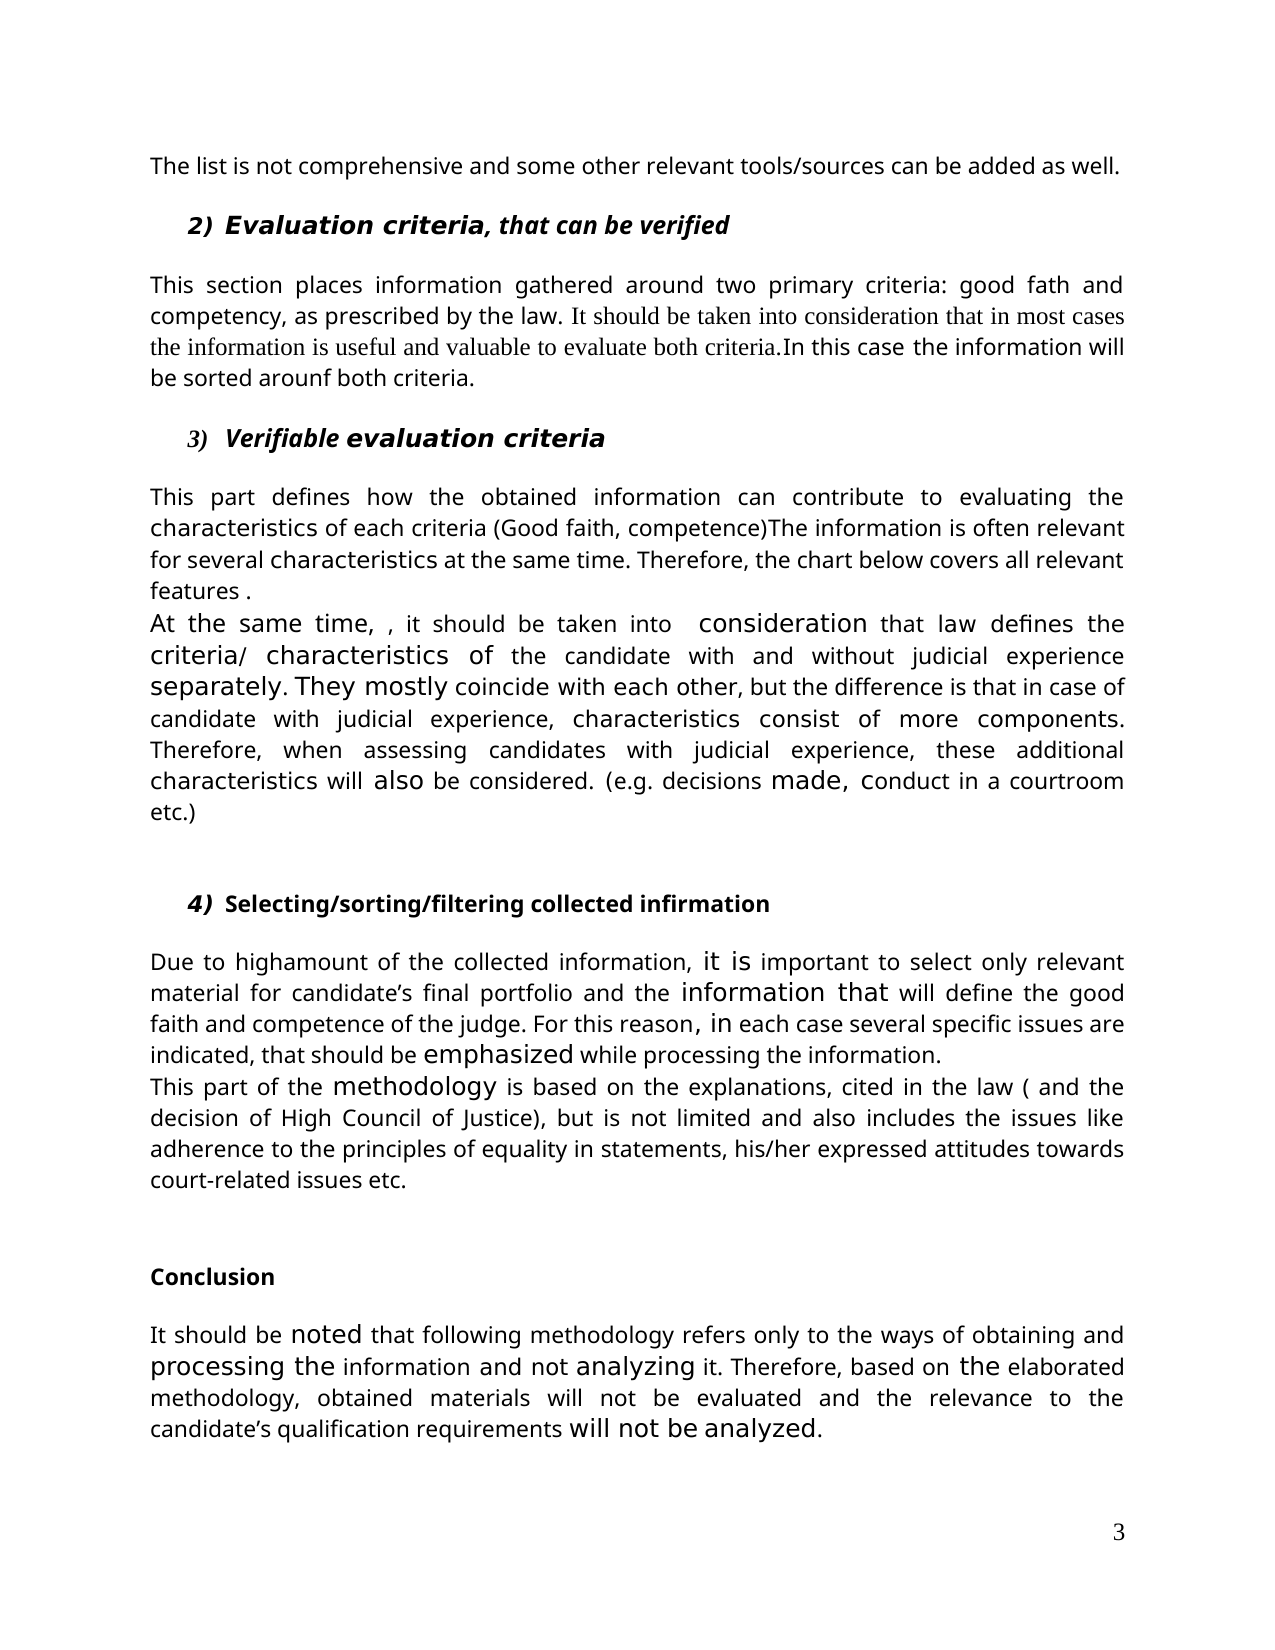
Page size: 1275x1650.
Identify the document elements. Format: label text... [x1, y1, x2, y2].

text This part of the methodology is based on the explanations, cited in the law ( and the decision of High Council of Justice), but is not limited and also includes the issues like adherence to the principles of equality in statements, his/her expressed attitudes towards court-related issues etc. [150, 1071, 1125, 1196]
list Selecting/sorting/filtering collected infirmation [187, 888, 1125, 919]
text At the same time, , it should be taken into consideration that law defines the criteria/ characteristics of the candidate with and without judicial experience separately. They mostly coincide with each other, but the difference is that in case of candidate with judicial experience, characteristics consist of more components. Therefore, when assessing candidates with judicial experience, these additional characteristics will also be considered. (e.g. decisions made, conduct in a courtroom etc.) [150, 606, 1125, 828]
text This section places information gathered around two primary criteria: good fath and competency, as prescribed by the law. It should be taken into consideration that in most cases the information is useful and valuable to evaluate both criteria.In this case the information will be sorted arounf both criteria. [150, 269, 1125, 394]
subtitle Conclusion [150, 1261, 1125, 1293]
list Verifiable evaluation criteria [187, 420, 1125, 454]
list Evaluation criteria, that can be verified [187, 208, 1125, 242]
text This part defines how the obtained information can contribute to evaluating the characteristics of each criteria (Good faith, competence)The information is often relevant for several characteristics at the same time. Therefore, the chart below covers all relevant features . [150, 481, 1125, 606]
text Due to highamount of the collected information, it is important to select only relevant material for candidate’s final portfolio and the information that will define the good faith and competence of the judge. For this reason, in each case several specific issues are indicated, that should be emphasized while processing the information. [150, 946, 1125, 1071]
text The list is not comprehensive and some other relevant tools/sources can be added as well. [150, 150, 1125, 181]
text It should be noted that following methodology refers only to the ways of obtaining and processing the information and not analyzing it. Therefore, based on the elaborated methodology, obtained materials will not be evaluated and the relevance to the candidate’s qualification requirements will not be analyzed. [150, 1319, 1125, 1444]
